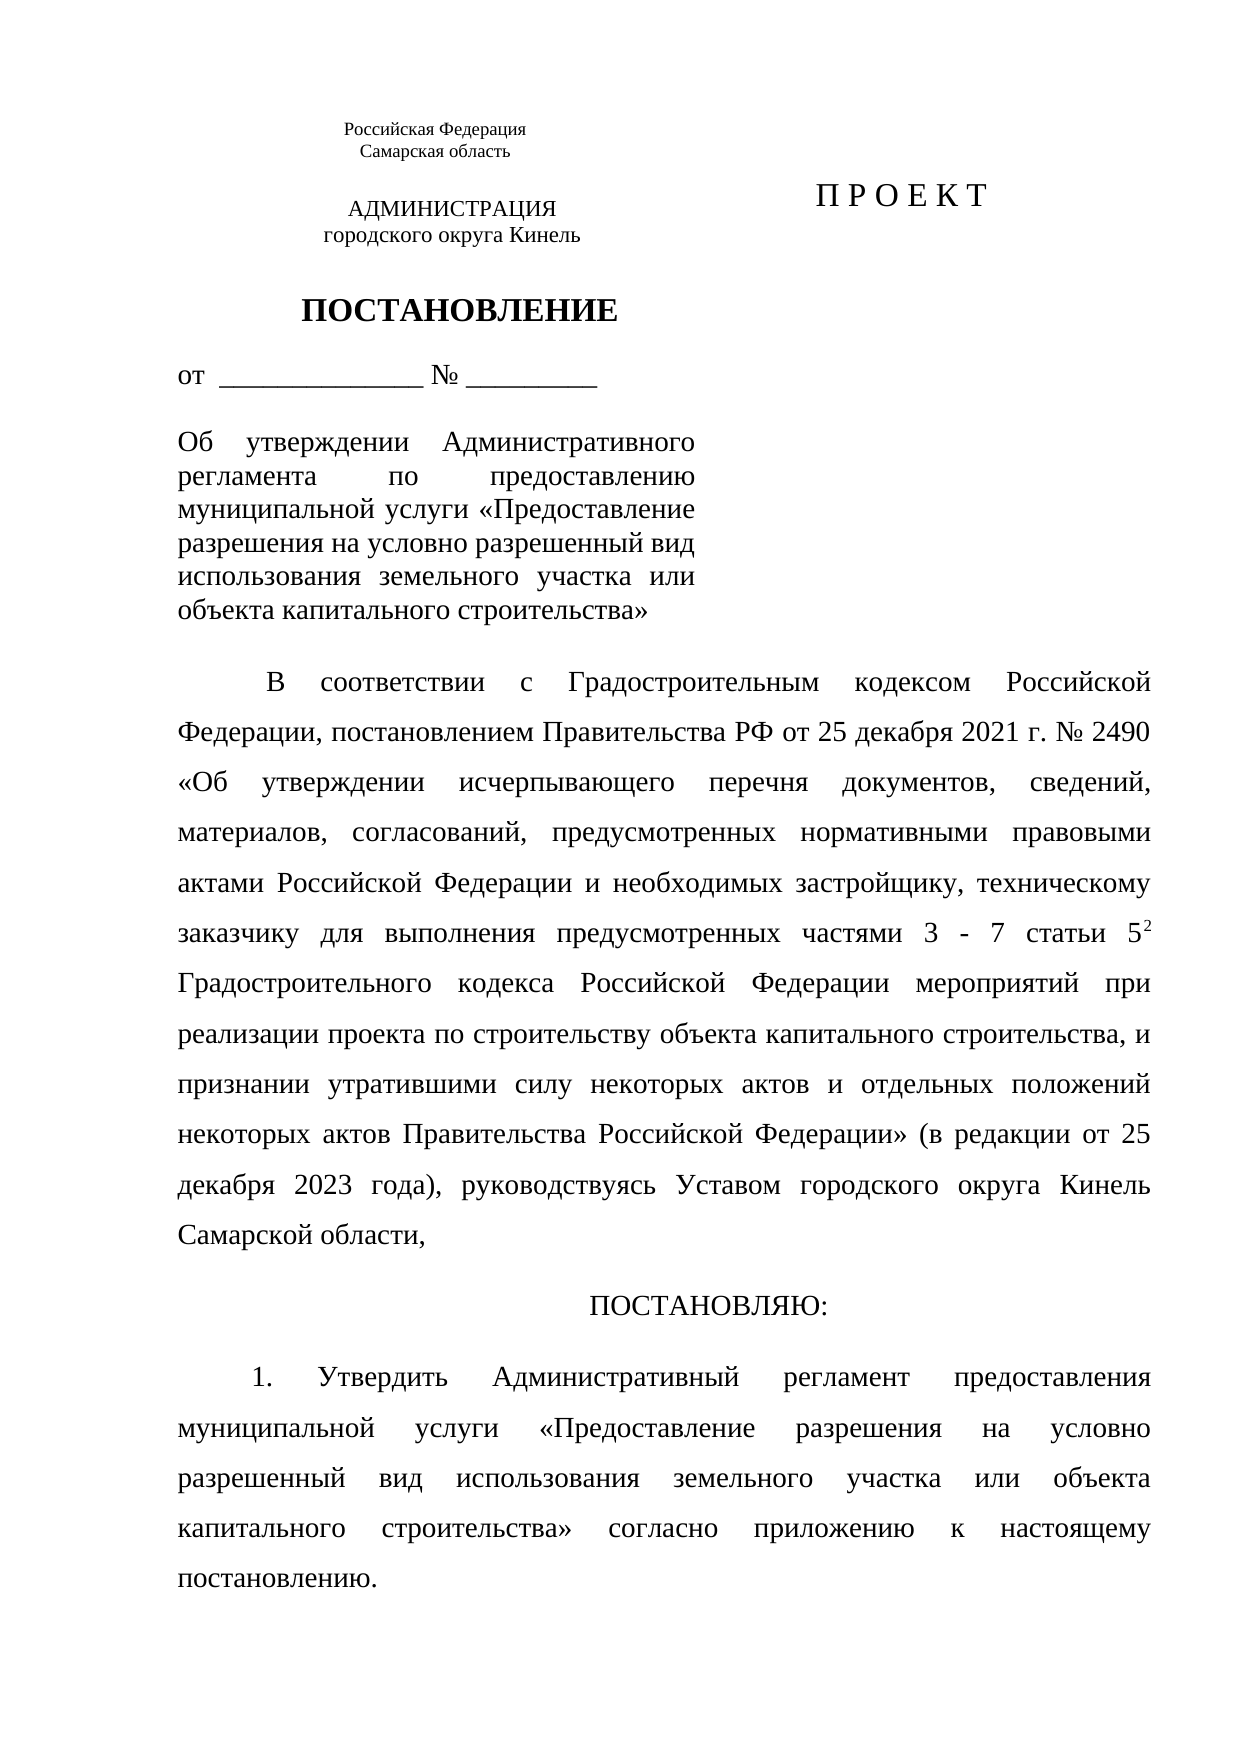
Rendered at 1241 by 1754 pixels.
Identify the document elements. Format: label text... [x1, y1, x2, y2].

text В соответствии с Градостроительным кодексом Российской Федерации, постановлением Правительства РФ от 25 декабря 2021 г. № 2490 «Об утверждении исчерпывающего перечня документов, сведений, материалов, согласований, предусмотренных нормативными правовыми актами Российской Федерации и необходимых застройщику, техническому заказчику для выполнения предусмотренных частями 3 - 7 статьи 52 Градостроительного кодекса Российской Федерации мероприятий при реализации проекта по строительству объекта капитального строительства, и признании утратившими силу некоторых актов и отдельных положений некоторых актов Правительства Российской Федерации» (в редакции от 25 декабря 2023 года), руководствуясь Уставом городского округа Кинель Самарской области, [177, 664, 1152, 1251]
text ПОСТАНОВЛЯЮ: [177, 1288, 1152, 1322]
text 1. Утвердить Административный регламент предоставления муниципальной услуги «Предоставление разрешения на условно разрешенный вид использования земельного участка или объекта капитального строительства» согласно приложению к настоящему постановлению. [177, 1359, 1152, 1594]
table_header Российская Федерация Самарская область АДМИНИСТРАЦИЯ городского округа Кинель ПОСТАНОВЛЕНИЕ от ______________ № _________ Об утверждении Административного регламента по предоставлению муниципальной услуги «Предоставление разрешения на условно разрешенный вид использования земельного участка или объекта капитального строительства» [177, 118, 694, 664]
table_header П Р О Е К Т [694, 118, 1196, 664]
